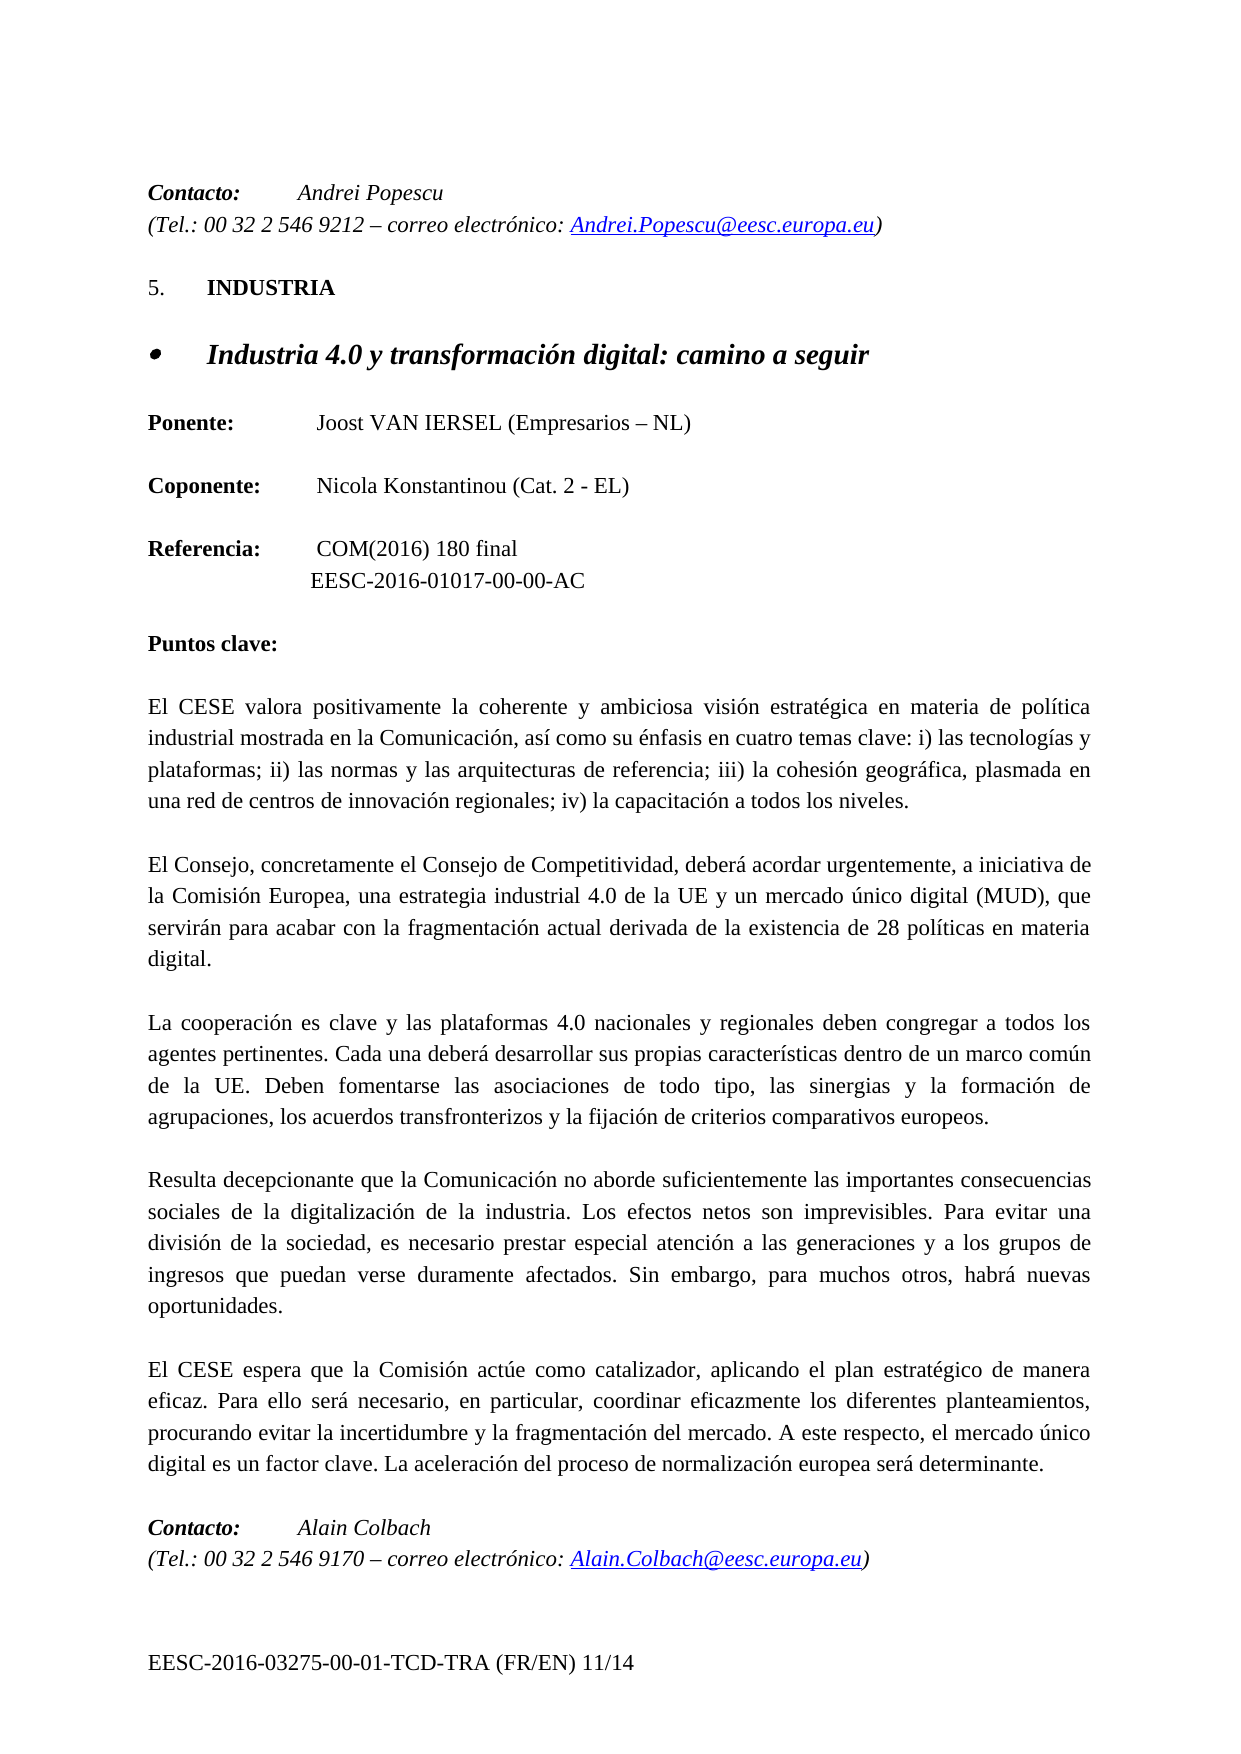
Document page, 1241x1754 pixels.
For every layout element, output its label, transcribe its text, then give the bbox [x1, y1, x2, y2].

text Puntos clave: [148, 630, 1093, 656]
text Referencia: COM(2016) 180 final [148, 535, 1093, 561]
subtitle INDUSTRIA [148, 274, 1093, 300]
text Contacto: Andrei Popescu [148, 179, 1093, 206]
text El CESE valora positivamente la coherente y ambiciosa visión estratégica en materia de política industrial mostrada en la Comunicación, así como su énfasis en cuatro temas clave: i) las tecnologías y plataformas; ii) las normas y las arquitecturas de referencia; iii) la cohesión geográfica, plasmada en una red de centros de innovación regionales; iv) la capacitación a todos los niveles. [148, 693, 1093, 814]
text La cooperación es clave y las plataformas 4.0 nacionales y regionales deben congregar a todos los agentes pertinentes. Cada una deberá desarrollar sus propias características dentro de un marco común de la UE. Deben fomentarse las asociaciones de todo tipo, las sinergias y la formación de agrupaciones, los acuerdos transfronterizos y la fijación de criterios comparativos europeos. [148, 1008, 1093, 1129]
text El CESE espera que la Comisión actúe como catalizador, aplicando el plan estratégico de manera eficaz. Para ello será necesario, en particular, coordinar eficazmente los diferentes planteamientos, procurando evitar la incertidumbre y la fragmentación del mercado. A este respecto, el mercado único digital es un factor clave. La aceleración del proceso de normalización europea será determinante. [148, 1356, 1093, 1477]
text EESC-2016-01017-00-00-AC [148, 567, 1093, 593]
text Ponente: Joost VAN IERSEL (Empresarios – NL) [148, 409, 1093, 435]
text (Tel.: 00 32 2 546 9170 – correo electrónico: Alain.Colbach@eesc.europa.eu) [148, 1545, 1093, 1571]
text (Tel.: 00 32 2 546 9212 – correo electrónico: Andrei.Popescu@eesc.europa.eu) [148, 211, 1093, 237]
text Coponente: Nicola Konstantinou (Cat. 2 - EL) [148, 472, 1093, 498]
text Resulta decepcionante que la Comunicación no aborde suficientemente las importantes consecuencias sociales de la digitalización de la industria. Los efectos netos son imprevisibles. Para evitar una división de la sociedad, es necesario prestar especial atención a las generaciones y a los grupos de ingresos que puedan verse duramente afectados. Sin embargo, para muchos otros, habrá nuevas oportunidades. [148, 1166, 1093, 1319]
list Industria 4.0 y transformación digital: camino a seguir [148, 337, 1093, 371]
text Contacto: Alain Colbach [148, 1513, 1093, 1540]
text El Consejo, concretamente el Consejo de Competitividad, deberá acordar urgentemente, a iniciativa de la Comisión Europea, una estrategia industrial 4.0 de la UE y un mercado único digital (MUD), que servirán para acabar con la fragmentación actual derivada de la existencia de 28 políticas en materia digital. [148, 851, 1093, 972]
